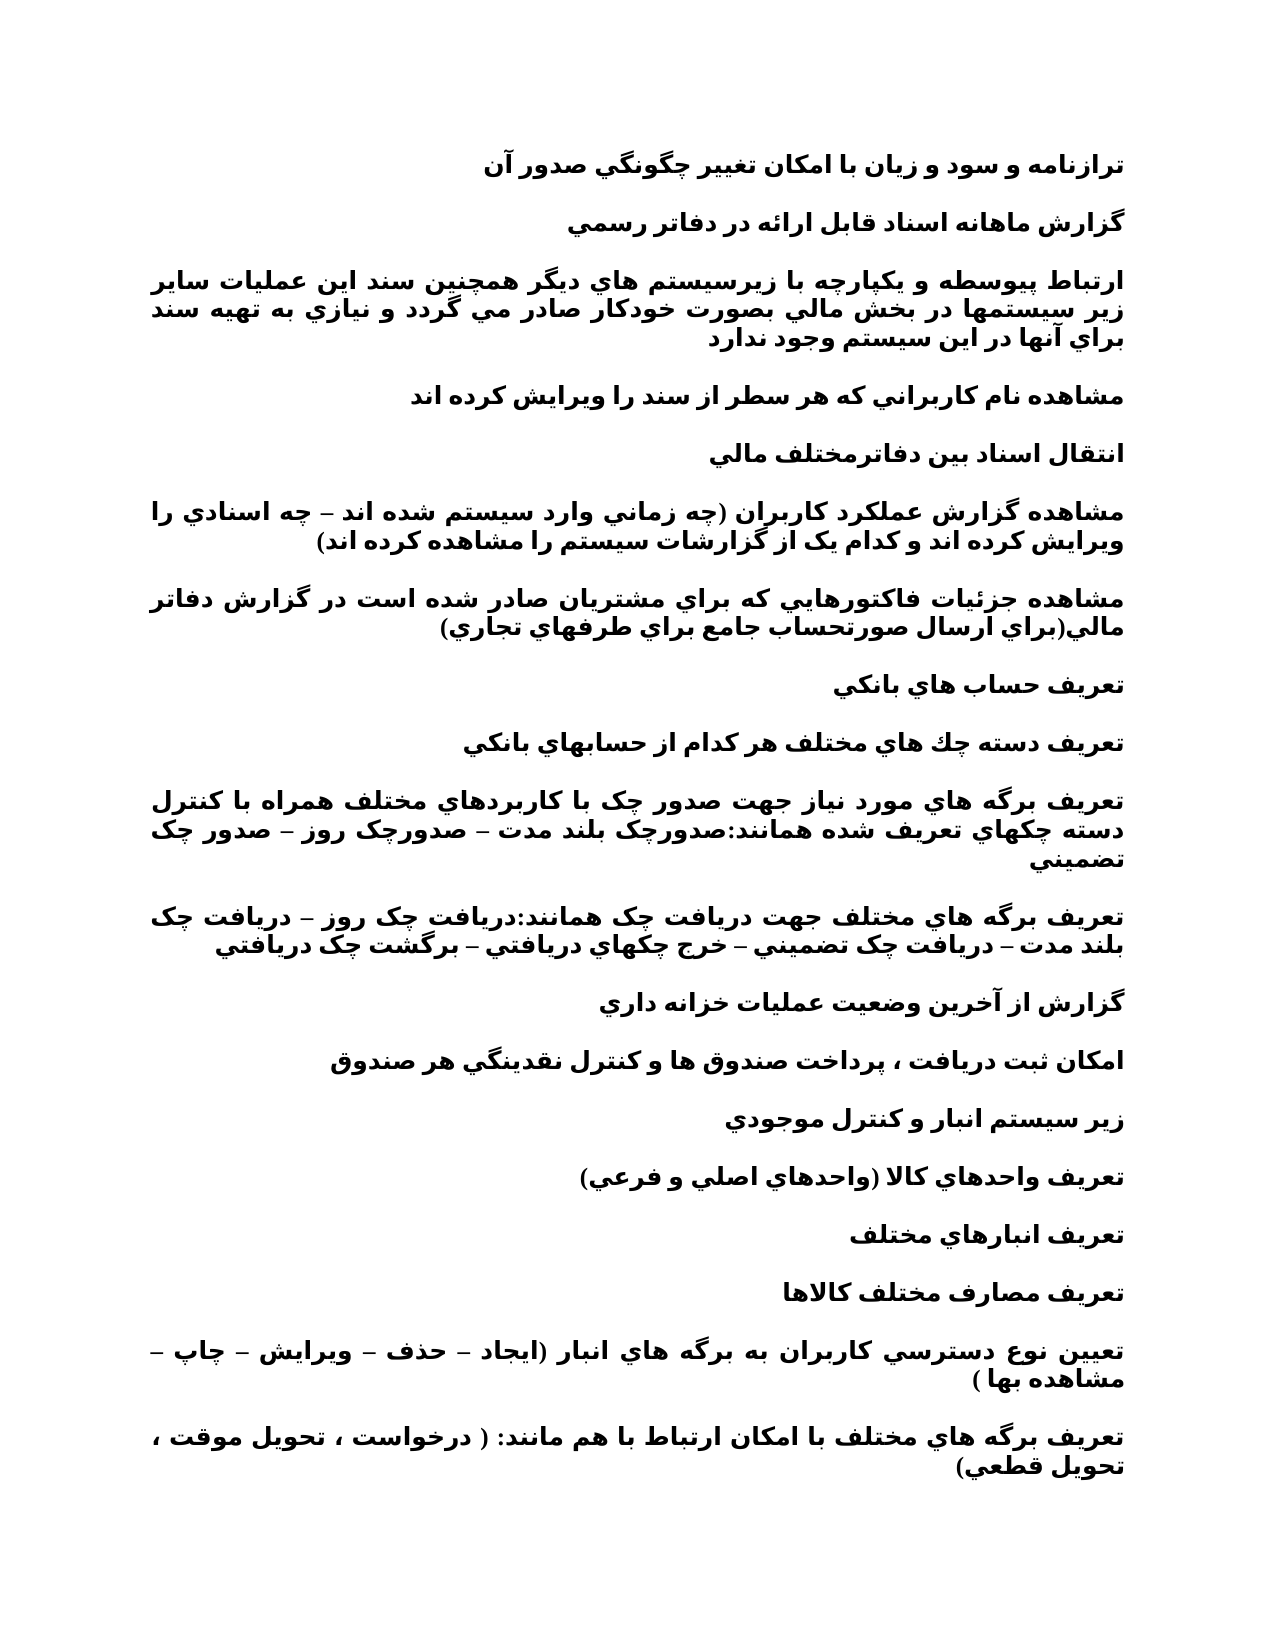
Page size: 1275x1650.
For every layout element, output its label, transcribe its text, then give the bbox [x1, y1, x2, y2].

text ترازنامه و سود و زيان با امكان تغيير چگونگي صدور آن [150, 150, 1125, 179]
text مشاهده نام کاربراني که هر سطر از سند را ويرايش کرده اند [150, 381, 1125, 410]
text تعريف مصارف مختلف كالاها [150, 1278, 1125, 1307]
text تعريف برگه هاي مختلف با امكان ارتباط با هم مانند: ( درخواست ، تحويل موقت ، تحويل قطعي) [150, 1422, 1125, 1480]
text تعريف برگه هاي مختلف جهت دريافت چک همانند:دريافت چک روز – دريافت چک بلند مدت – دريافت چک تضميني – خرج چکهاي دريافتي – برگشت چک دريافتي [150, 902, 1125, 959]
text تعريف برگه هاي مورد نياز جهت صدور چک با کاربردهاي مختلف همراه با کنترل دسته چکهاي تعريف شده همانند:صدورچک بلند مدت – صدورچک روز – صدور چک تضميني [150, 786, 1125, 872]
text گزارش ماهانه اسناد قابل ارائه در دفاتر رسمي [150, 208, 1125, 237]
text تعريف حساب هاي بانكي [150, 670, 1125, 699]
text تعريف انبارهاي مختلف [150, 1220, 1125, 1249]
text ارتباط پيوسطه و يکپارچه با زيرسيستم هاي ديگر همچنين سند اين عمليات ساير زير سيستمها در بخش مالي بصورت خودکار صادر مي گردد و نيازي به تهيه سند براي آنها در اين سيستم وجود ندارد [150, 266, 1125, 352]
text تعريف دسته چك هاي مختلف هر کدام از حسابهاي بانکي [150, 728, 1125, 757]
text زير سيستم انبار و كنترل موجودي [150, 1104, 1125, 1133]
text انتقال اسناد بين دفاترمختلف مالي [150, 439, 1125, 468]
text مشاهده گزارش عملکرد کاربران (چه زماني وارد سيستم شده اند – چه اسنادي را ويرايش کرده اند و کدام يک از گزارشات سيستم را مشاهده کرده اند) [150, 497, 1125, 554]
text گزارش از آخرين وضعيت عمليات خزانه داري [150, 988, 1125, 1017]
text مشاهده جزئيات فاکتورهايي که براي مشتريان صادر شده است در گزارش دفاتر مالي(براي ارسال صورتحساب جامع براي طرفهاي تجاري) [150, 584, 1125, 641]
text امكان ثبت دريافت ، پرداخت صندوق ها و كنترل نقدينگي هر صندوق [150, 1046, 1125, 1075]
text تعيين نوع دسترسي كاربران به برگه هاي انبار (ايجاد – حذف – ويرايش – چاپ – مشاهده بها ) [150, 1336, 1125, 1393]
text تعريف واحدهاي كالا (واحدهاي اصلي و فرعي) [150, 1162, 1125, 1191]
